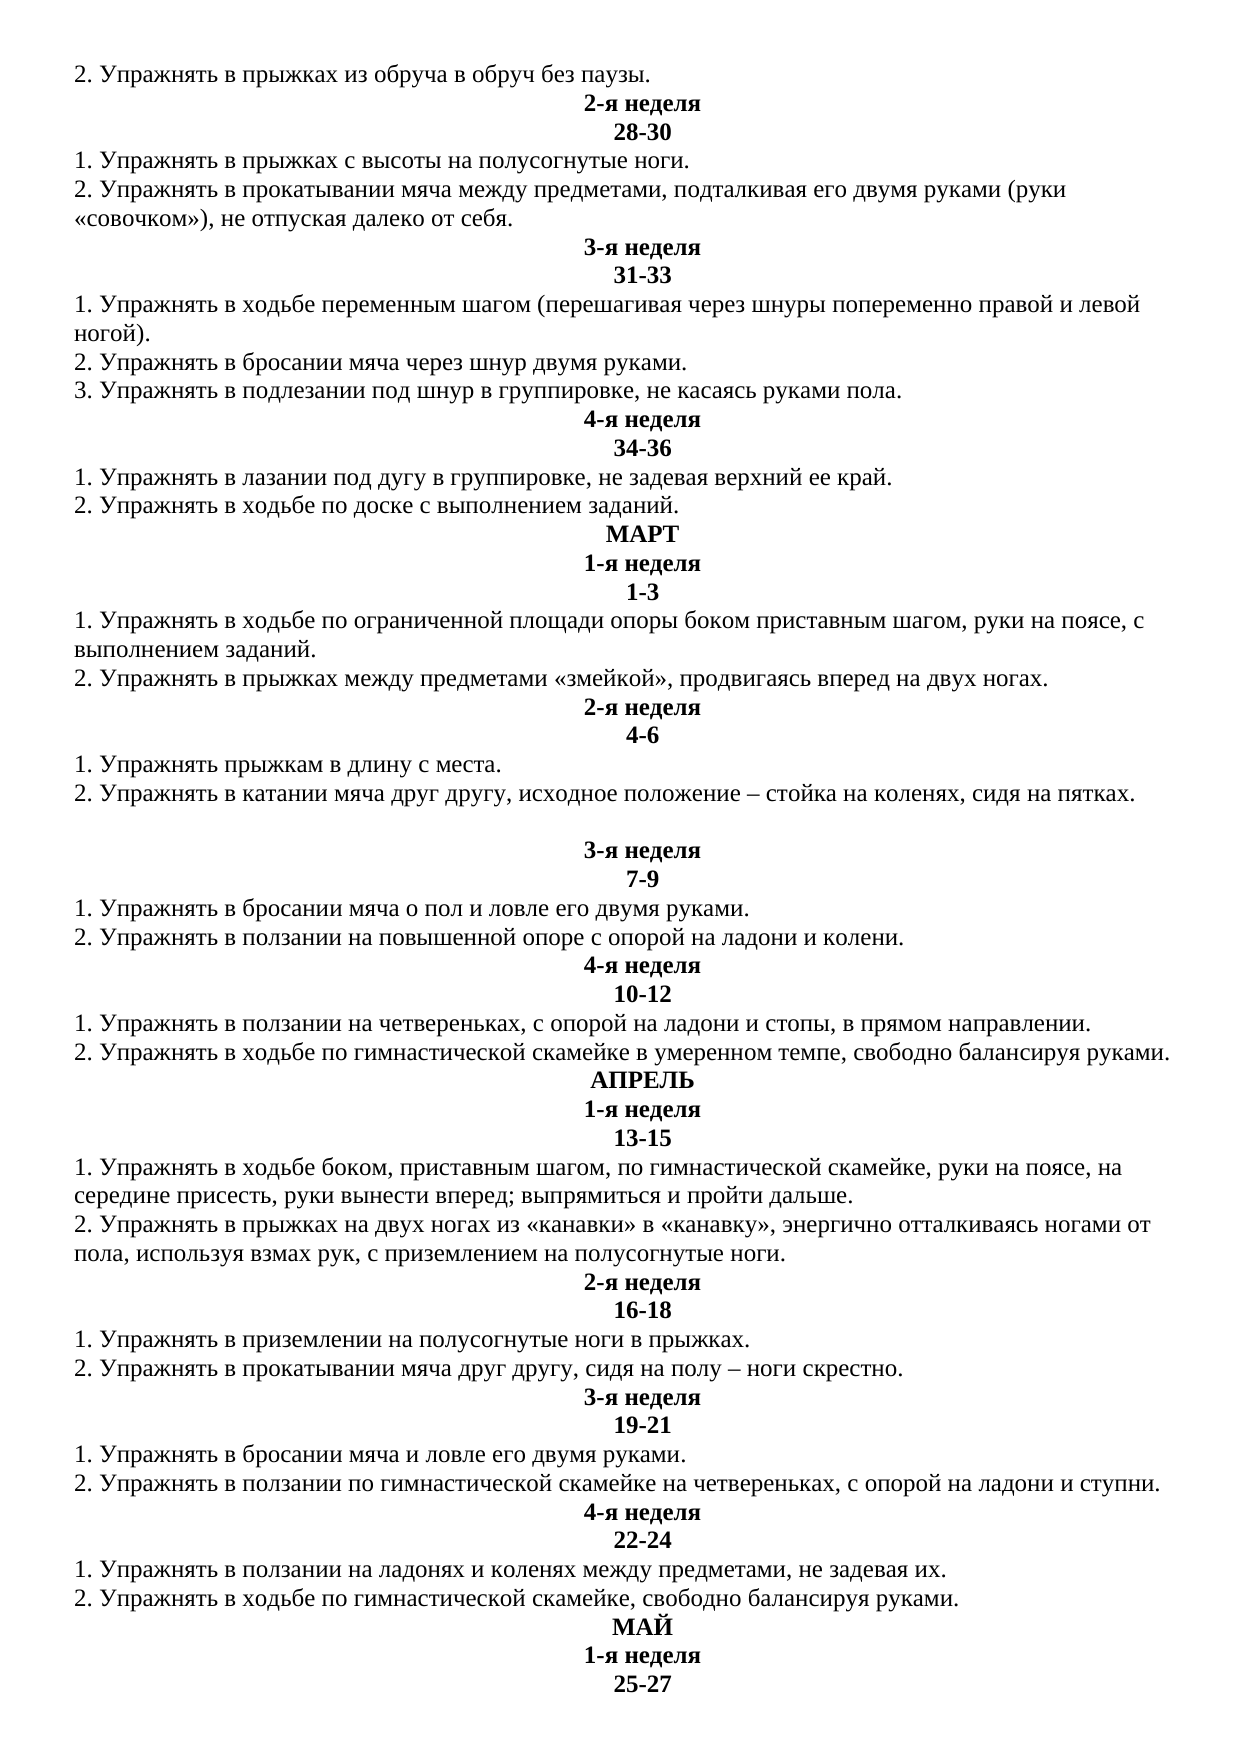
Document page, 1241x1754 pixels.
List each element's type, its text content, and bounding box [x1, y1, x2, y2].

text 1. Упражнять в ходьбе переменным шагом (перешагивая через шнуры попеременно правой и левой ногой). [74, 289, 1211, 347]
text 22-24 [74, 1525, 1211, 1554]
text 7-9 [74, 864, 1211, 893]
text 2. Упражнять в прыжках из обруча в обруч без паузы. [74, 59, 1211, 88]
text 1. Упражнять в лазании под дугу в группировке, не задевая верхний ее край. [74, 462, 1211, 490]
text 4-я неделя [74, 950, 1211, 979]
text МАЙ [74, 1612, 1211, 1640]
text 2. Упражнять в прыжках между предметами «змейкой», продвигаясь вперед на двух ногах. [74, 663, 1211, 692]
text 2. Упражнять в бросании мяча через шнур двумя руками. [74, 347, 1211, 375]
text 4-я неделя [74, 404, 1211, 433]
text 13-15 [74, 1123, 1211, 1152]
text МАРТ [74, 519, 1211, 548]
text 2. Упражнять в ходьбе по доске с выполнением заданий. [74, 490, 1211, 519]
text 1. Упражнять в бросании мяча и ловле его двумя руками. 2. Упражнять в ползании по гимнастической скамейке на четвереньках, с опорой на ладони и ступни. [74, 1439, 1211, 1497]
text 10-12 [74, 979, 1211, 1008]
text 1. Упражнять в ползании на четвереньках, с опорой на ладони и стопы, в прямом направлении. [74, 1008, 1211, 1037]
text 1. Упражнять в бросании мяча о пол и ловле его двумя руками. [74, 893, 1211, 922]
text 1-я неделя [74, 548, 1211, 577]
text 16-18 [74, 1295, 1211, 1324]
text 1. Упражнять в прыжках с высоты на полусогнутые ноги. [74, 145, 1211, 174]
text 2. Упражнять в ходьбе по гимнастической скамейке в умеренном темпе, свободно балансируя руками. [74, 1037, 1211, 1065]
text 3-я неделя [74, 835, 1211, 864]
text 3-я неделя [74, 1382, 1211, 1410]
text 2. Упражнять в прокатывании мяча между предметами, подталкивая его двумя руками (руки «совочком»), не отпуская далеко от себя. [74, 174, 1211, 232]
text 2. Упражнять в ползании на повышенной опоре с опорой на ладони и колени. [74, 922, 1211, 950]
text 1. Упражнять в ползании на ладонях и коленях между предметами, не задевая их. [74, 1554, 1211, 1583]
text 2. Упражнять в прыжках на двух ногах из «канавки» в «канавку», энергично отталкиваясь ногами от пола, используя взмах рук, с приземлением на полусогнутые ноги. [74, 1209, 1211, 1267]
text 3-я неделя [74, 232, 1211, 260]
text 2-я неделя [74, 692, 1211, 720]
text 4-я неделя [74, 1497, 1211, 1525]
text 2. Упражнять в прокатывании мяча друг другу, сидя на полу – ноги скрестно. [74, 1353, 1211, 1382]
text 1. Упражнять в приземлении на полусогнутые ноги в прыжках. [74, 1324, 1211, 1353]
text 28-30 [74, 117, 1211, 145]
text 1-я неделя [74, 1094, 1211, 1123]
text 2. Упражнять в ходьбе по гимнастической скамейке, свободно балансируя руками. [74, 1583, 1211, 1612]
text 4-6 [74, 720, 1211, 749]
text 1-3 [74, 577, 1211, 605]
text 1-я неделя [74, 1640, 1211, 1669]
text 3. Упражнять в подлезании под шнур в группировке, не касаясь руками пола. [74, 375, 1211, 404]
text 1. Упражнять прыжкам в длину с места. [74, 749, 1211, 778]
text 25-27 [74, 1669, 1211, 1698]
text 2-я неделя [74, 88, 1211, 117]
text 34-36 [74, 433, 1211, 462]
text АПРЕЛЬ [74, 1065, 1211, 1094]
text 1. Упражнять в ходьбе по ограниченной площади опоры боком приставным шагом, руки на поясе, с выполнением заданий. [74, 605, 1211, 663]
text 1. Упражнять в ходьбе боком, приставным шагом, по гимнастической скамейке, руки на поясе, на середине присесть, руки вынести вперед; выпрямиться и пройти дальше. [74, 1152, 1211, 1209]
text 31-33 [74, 260, 1211, 289]
text 2-я неделя [74, 1267, 1211, 1295]
text 2. Упражнять в катании мяча друг другу, исходное положение – стойка на коленях, сидя на пятках. [74, 778, 1211, 807]
text 19-21 [74, 1410, 1211, 1439]
